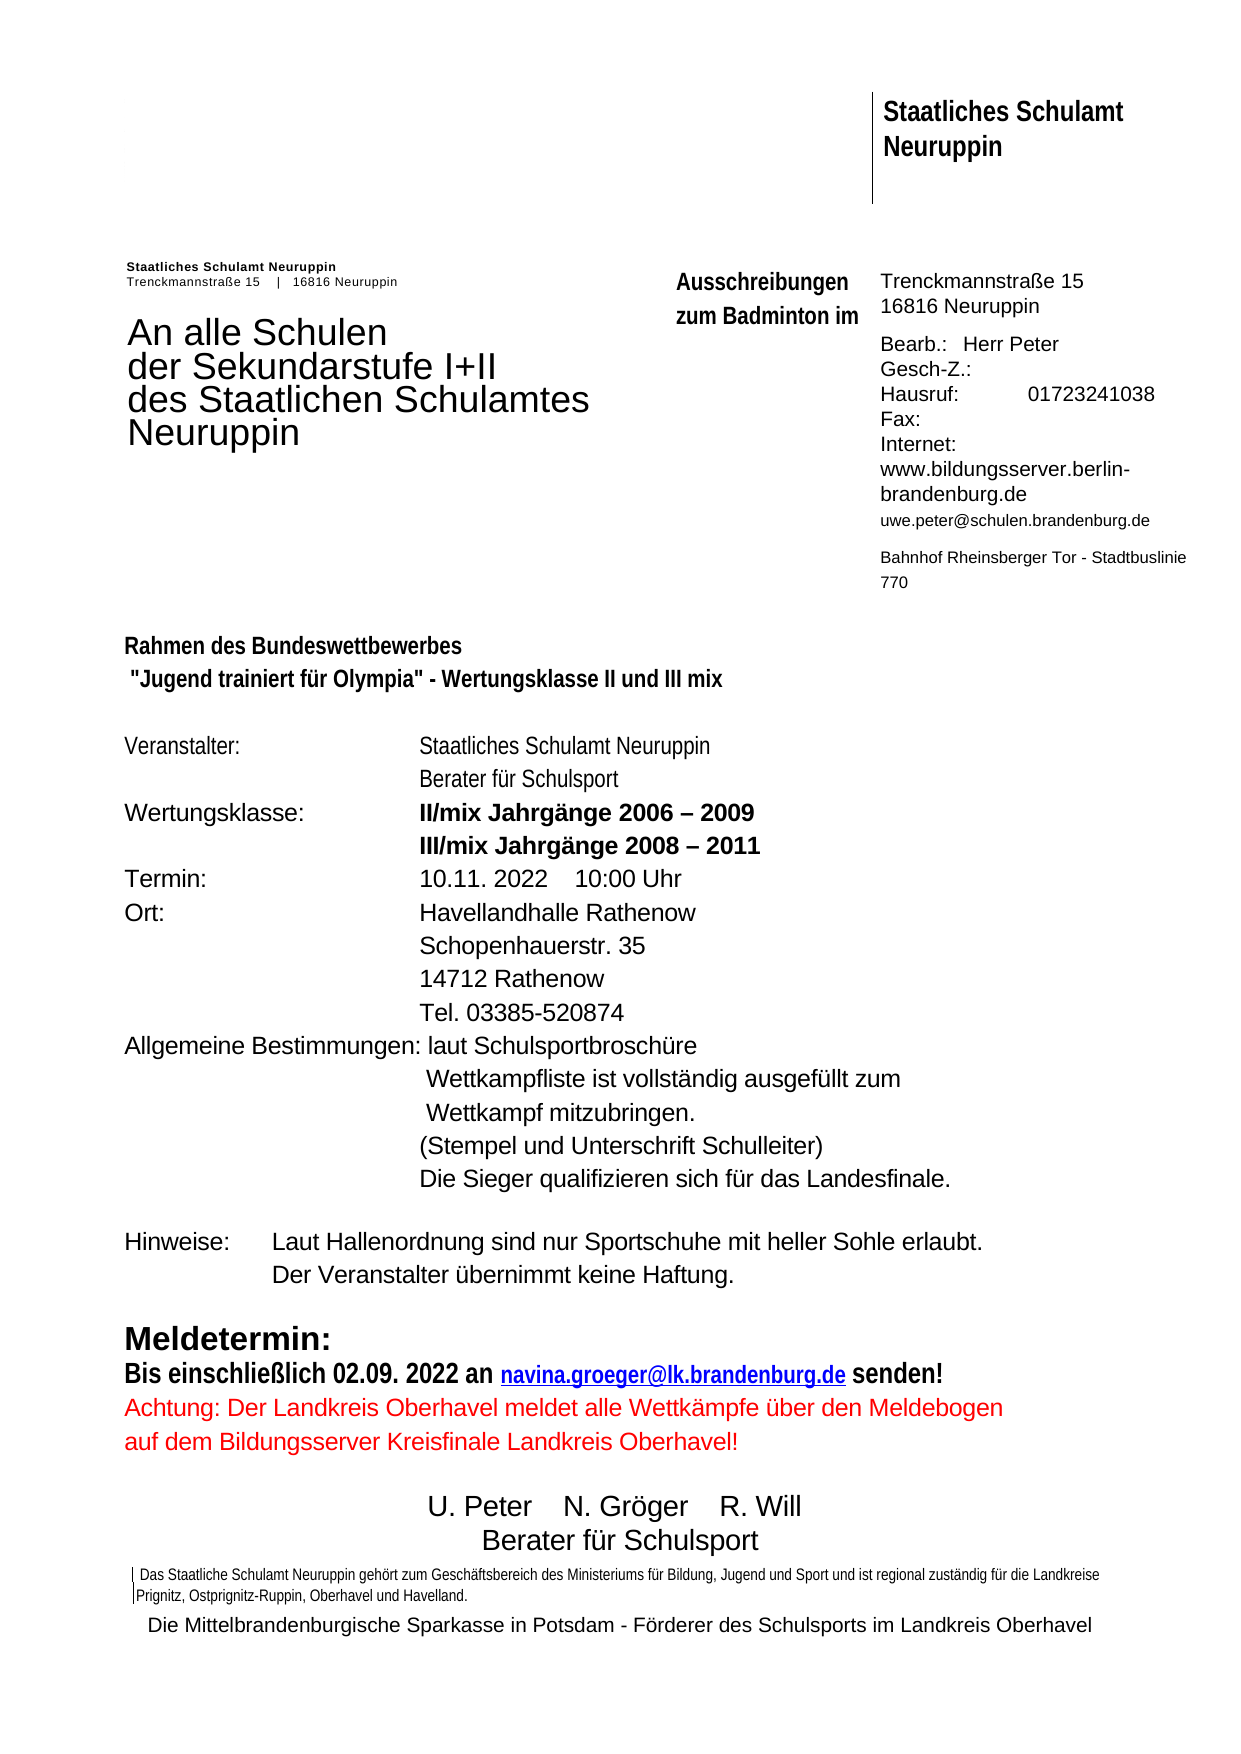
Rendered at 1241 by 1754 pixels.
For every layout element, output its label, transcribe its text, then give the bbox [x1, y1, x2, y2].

text Hausruf: 01723241038 [880, 381, 1200, 406]
text Termin: 10.11. 2022 10:00 Uhr [124, 861, 1004, 894]
text Fax: [880, 406, 1200, 431]
text An alle Schulen [127, 319, 648, 352]
text 14712 Rathenow [124, 961, 1004, 994]
text Hinweise: Laut Hallenordnung sind nur Sportschuhe mit heller Sohle erlaubt. [124, 1223, 1004, 1257]
text Internet: [880, 431, 1200, 456]
text Achtung: Der Landkreis Oberhavel meldet alle Wettkämpfe über den Meldebogen auf dem Bildungsserver Kreisfinale Landkreis Oberhavel! [124, 1390, 1004, 1457]
text Die Sieger qualifizieren sich für das Landesfinale. [124, 1161, 1004, 1194]
text Trenckmannstraße 15 | 16816 Neuruppin [126, 274, 657, 289]
text 16816 Neuruppin [880, 293, 1200, 318]
text Bis einschließlich 02.09. 2022 an navina.groeger@lk.brandenburg.de senden! [124, 1357, 1202, 1390]
text Veranstalter: Staatliches Schulamt Neuruppin [124, 728, 1004, 761]
text www.bildungsserver.berlin-brandenburg.de [880, 456, 1200, 506]
text (Stempel und Unterschrift Schulleiter) [124, 1128, 1004, 1161]
text Berater für Schulsport [124, 1523, 1116, 1557]
text Wertungsklasse: II/mix Jahrgänge 2006 – 2009 [124, 794, 1004, 828]
text Bearb.: Herr Peter [880, 331, 1200, 356]
text Berater für Schulsport [124, 761, 1004, 794]
text Tel. 03385-520874 [419, 994, 1004, 1028]
text Schopenhauerstr. 35 [124, 928, 1004, 961]
text Ort: Havellandhalle Rathenow [124, 894, 1004, 928]
text Wettkampfliste ist vollständig ausgefüllt zum Wettkampf mitzubringen. [124, 1061, 1004, 1128]
text Der Veranstalter übernimmt keine Haftung. [124, 1257, 1004, 1290]
text Allgemeine Bestimmungen: laut Schulsportbroschüre [124, 1028, 1004, 1061]
text U. Peter N. Gröger R. Will [124, 1490, 1004, 1523]
text uwe.peter@schulen.brandenburg.de [880, 506, 1200, 531]
text Staatliches Schulamt Neuruppin [126, 260, 657, 274]
text des Staatlichen Schulamtes Neuruppin [127, 386, 648, 452]
text Meldetermin: [124, 1323, 1202, 1357]
text III/mix Jahrgänge 2008 – 2011 [124, 828, 1004, 861]
text Trenckmannstraße 15 [880, 268, 1200, 293]
text der Sekundarstufe I+II [127, 352, 648, 386]
text "Jugend trainiert für Olympia" - Wertungsklasse II und III mix [124, 661, 1116, 694]
text Bahnhof Rheinsberger Tor - Stadtbuslinie 770 [880, 543, 1200, 592]
text Ausschreibungen zum Badminton im Rahmen des Bundeswettbewerbes [124, 164, 1116, 661]
text Gesch-Z.: [880, 356, 1200, 381]
